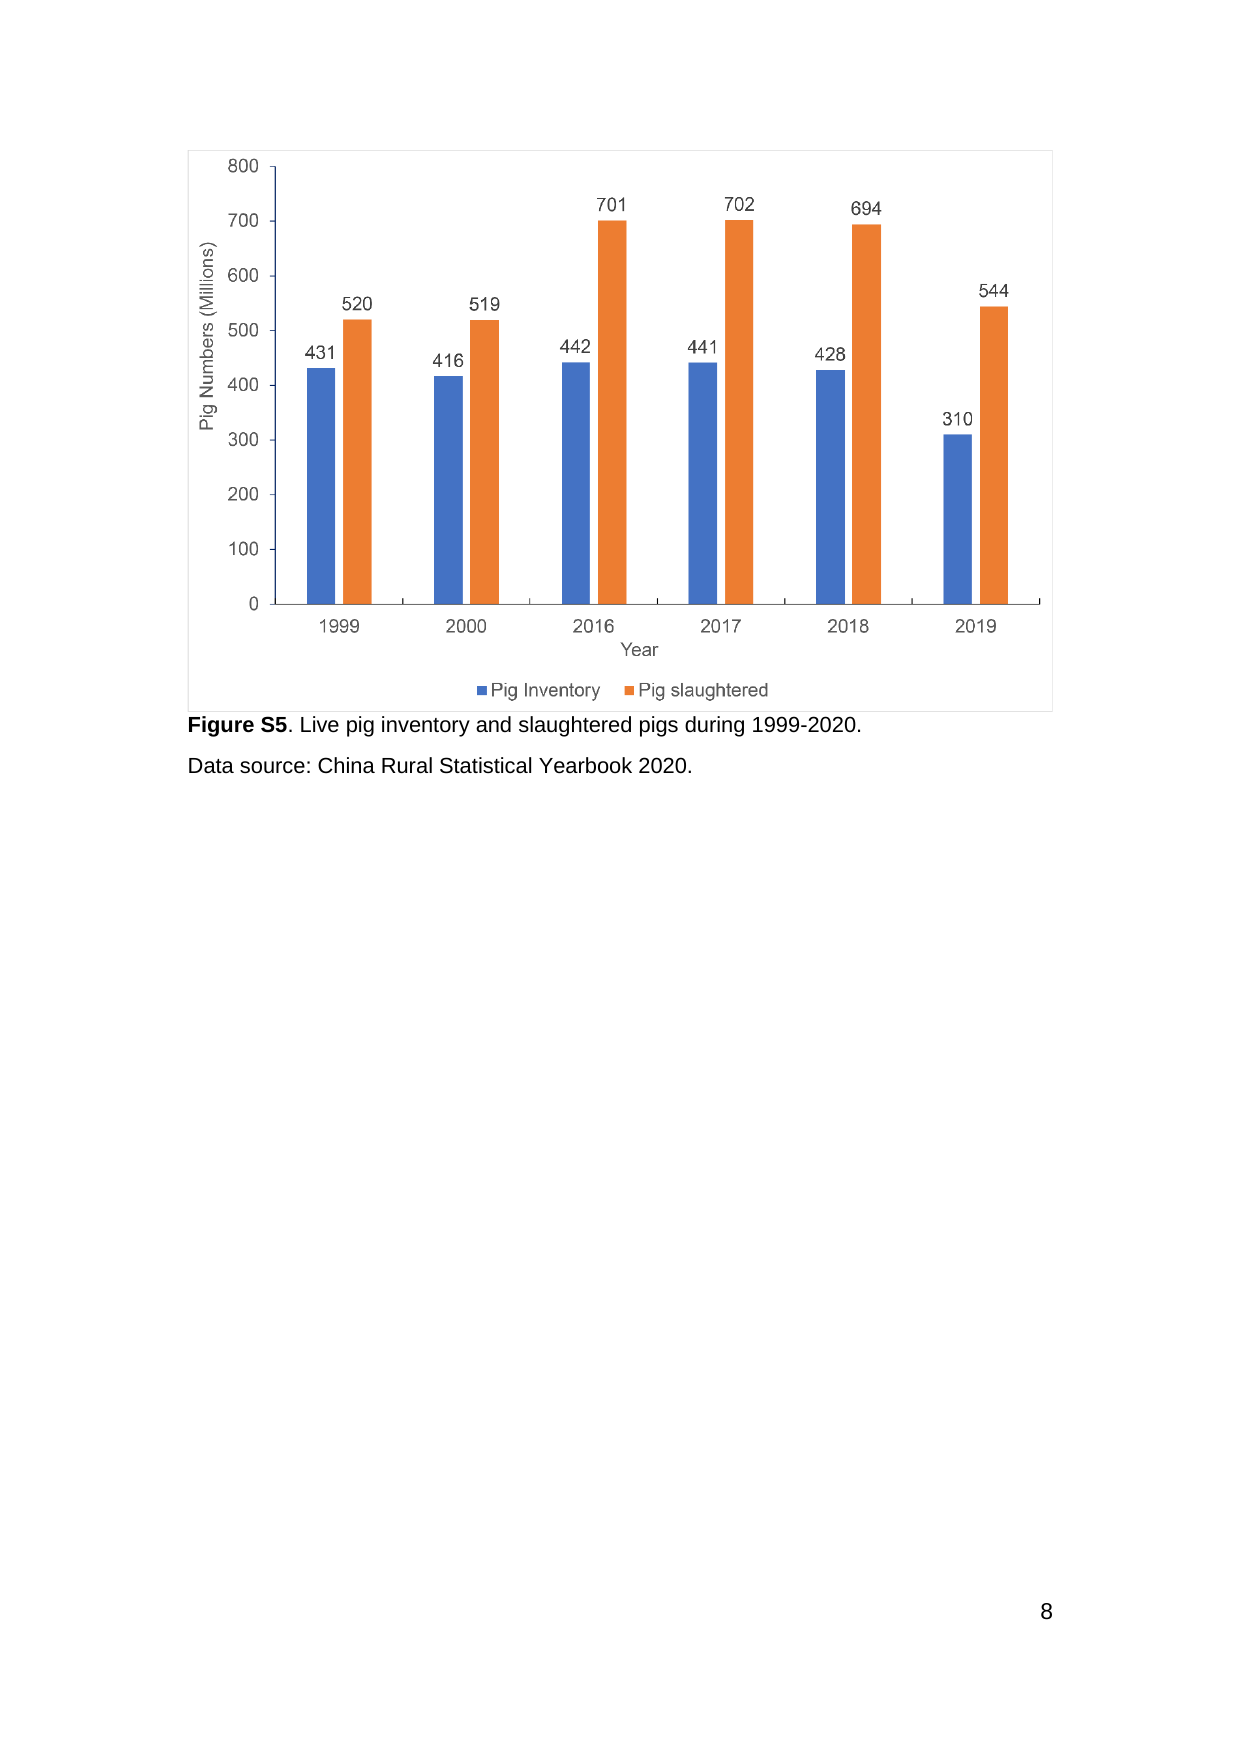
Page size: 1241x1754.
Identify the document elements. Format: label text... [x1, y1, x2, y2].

text Data source: China Rural Statistical Yearbook 2020. [187, 753, 1053, 778]
picture [187, 150, 1053, 712]
text Figure S5. Live pig inventory and slaughtered pigs during 1999-2020. [187, 712, 1053, 737]
